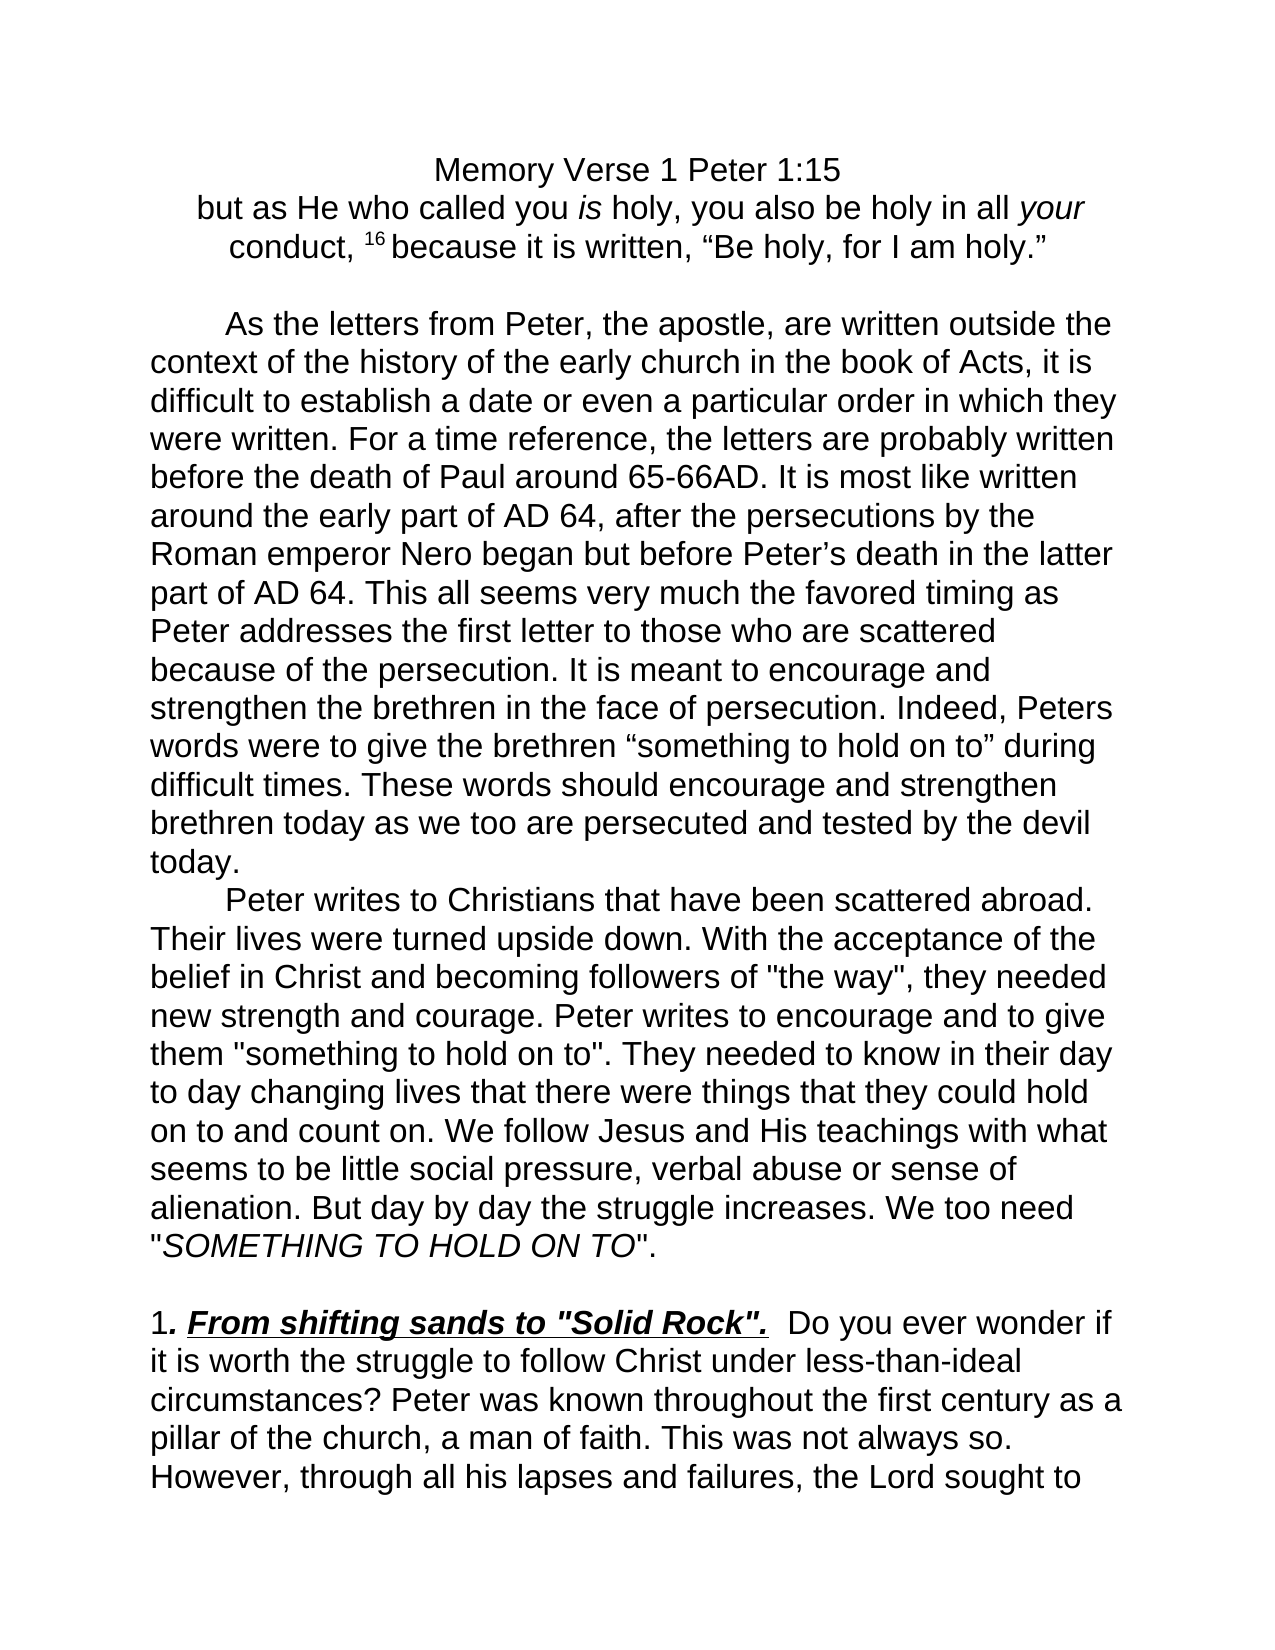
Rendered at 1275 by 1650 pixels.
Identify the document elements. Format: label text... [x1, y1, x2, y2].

text but as He who called you is holy, you also be holy in all your conduct, 16 because it is written, “Be holy, for I am holy.” [150, 188, 1125, 265]
text As the letters from Peter, the apostle, are written outside the context of the history of the early church in the book of Acts, it is difficult to establish a date or even a particular order in which they were written. For a time reference, the letters are probably written before the death of Paul around 65-66AD. It is most like written around the early part of AD 64, after the persecutions by the Roman emperor Nero began but before Peter’s death in the latter part of AD 64. This all seems very much the favored timing as Peter addresses the first letter to those who are scattered because of the persecution. It is meant to encourage and strengthen the brethren in the face of persecution. Indeed, Peters words were to give the brethren “something to hold on to” during difficult times. These words should encourage and strengthen brethren today as we too are persecuted and tested by the devil today. [150, 304, 1125, 880]
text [150, 1303, 1125, 1495]
text Peter writes to Christians that have been scattered abroad. Their lives were turned upside down. With the acceptance of the belief in Christ and becoming followers of "the way", they needed new strength and courage. Peter writes to encourage and to give them "something to hold on to". They needed to know in their day to day changing lives that there were things that they could hold on to and count on. We follow Jesus and His teachings with what seems to be little social pressure, verbal abuse or sense of alienation. But day by day the struggle increases. We too need "SOMETHING TO HOLD ON TO". [150, 880, 1125, 1265]
text Memory Verse 1 Peter 1:15 [150, 150, 1125, 188]
